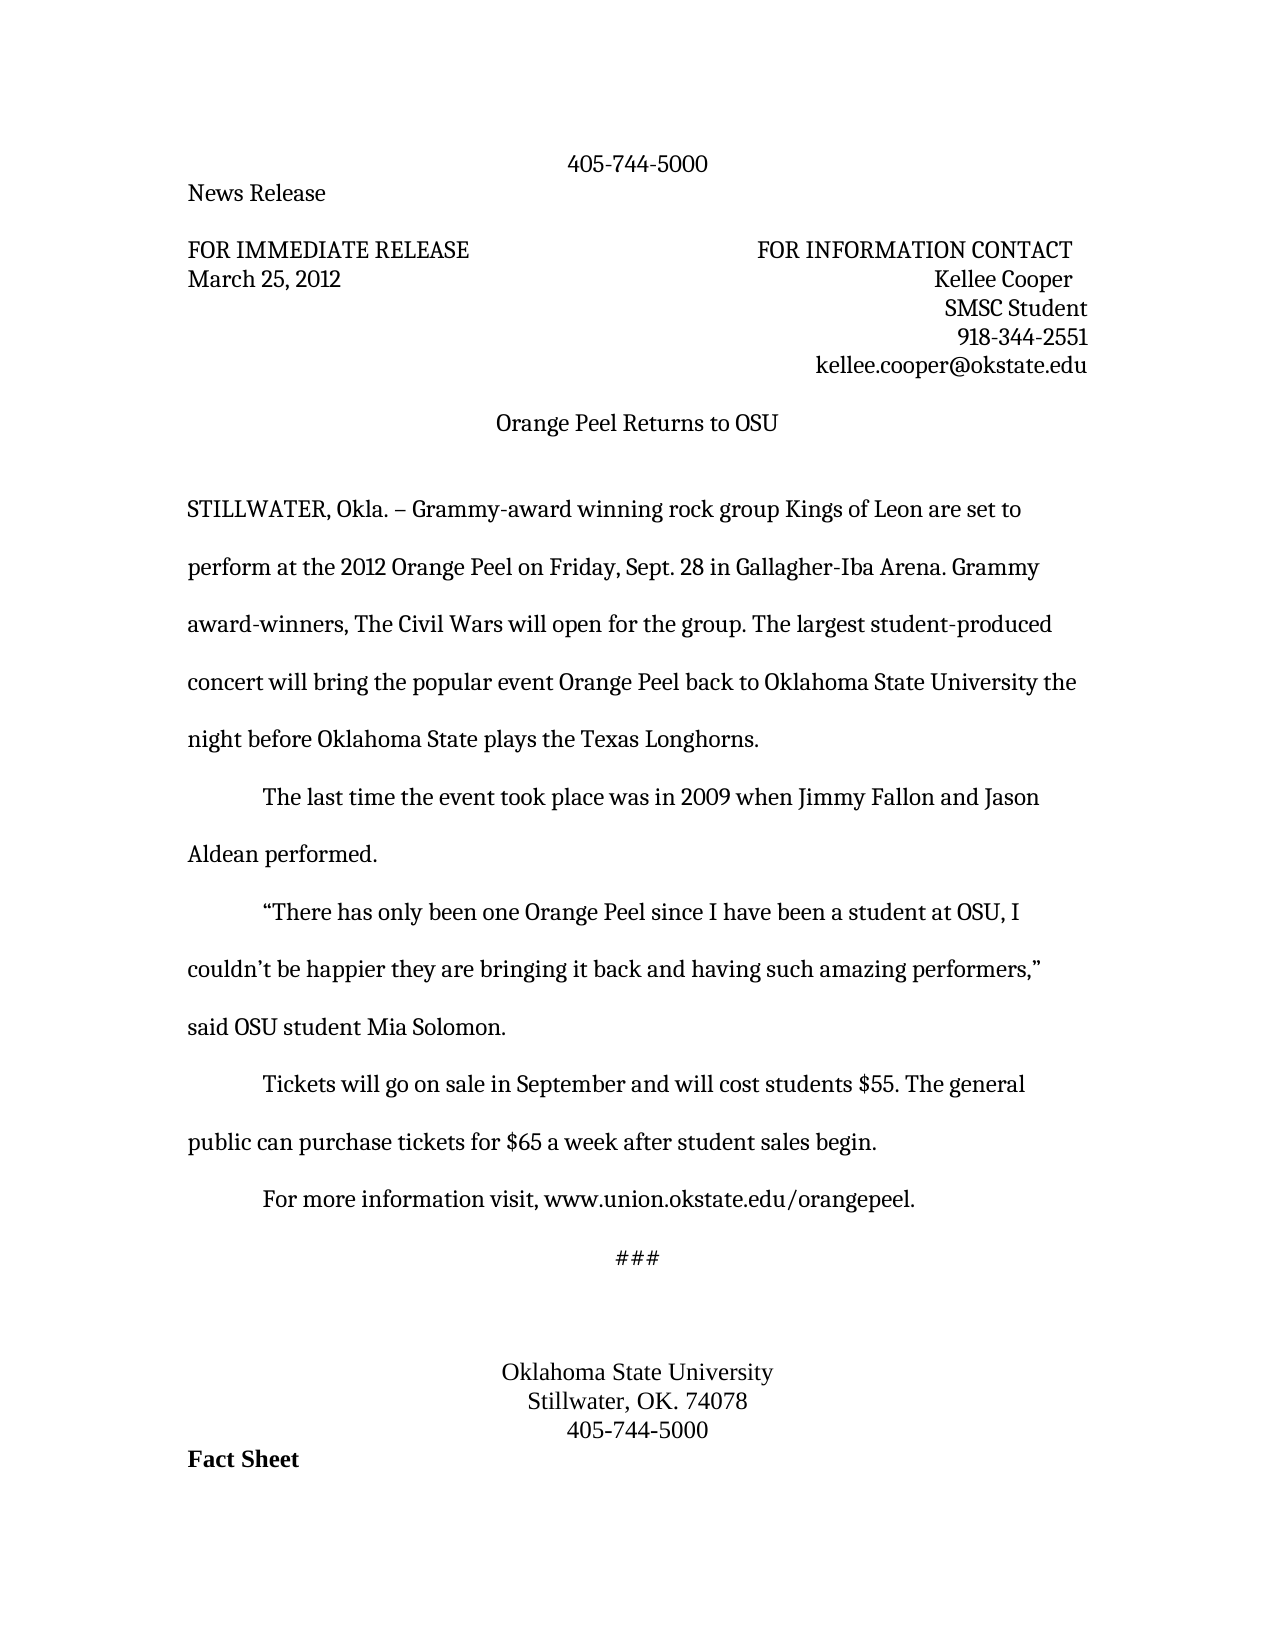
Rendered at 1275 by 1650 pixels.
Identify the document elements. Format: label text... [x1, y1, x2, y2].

text News Release [187, 179, 1087, 207]
text said OSU student Mia Solomon. [187, 1012, 1087, 1041]
text 405-744-5000 [187, 150, 1087, 179]
text kellee.cooper@okstate.edu [187, 351, 1087, 380]
text 405-744-5000 [187, 1415, 1087, 1444]
text FOR IMMEDIATE RELEASE FOR INFORMATION CONTACT [187, 236, 1087, 265]
text STILLWATER, Okla. – Grammy-award winning rock group Kings of Leon are set to perform at the 2012 Orange Peel on Friday, Sept. 28 in Gallagher-Iba Arena. Grammy award-winners, The Civil Wars will open for the group. The largest student-produced concert will bring the popular event Orange Peel back to Oklahoma State University the night before Oklahoma State plays the Texas Longhorns. [187, 495, 1087, 754]
text Orange Peel Returns to OSU [187, 409, 1087, 437]
text 918-344-2551 [187, 322, 1087, 351]
text Fact Sheet [187, 1444, 1087, 1472]
text Oklahoma State University [187, 1357, 1087, 1386]
text ### [187, 1242, 1087, 1271]
text March 25, 2012 Kellee Cooper [187, 265, 1087, 294]
text Tickets will go on sale in September and will cost students $55. The general public can purchase tickets for $65 a week after student sales begin. [187, 1070, 1087, 1156]
text For more information visit, www.union.okstate.edu/orangepeel. [187, 1185, 1087, 1214]
text Stillwater, OK. 74078 [187, 1386, 1087, 1415]
text The last time the event took place was in 2009 when Jimmy Fallon and Jason Aldean performed. [187, 782, 1087, 869]
text SMSC Student [187, 294, 1087, 322]
text “There has only been one Orange Peel since I have been a student at OSU, I couldn’t be happier they are bringing it back and having such amazing performers,” [187, 897, 1087, 984]
